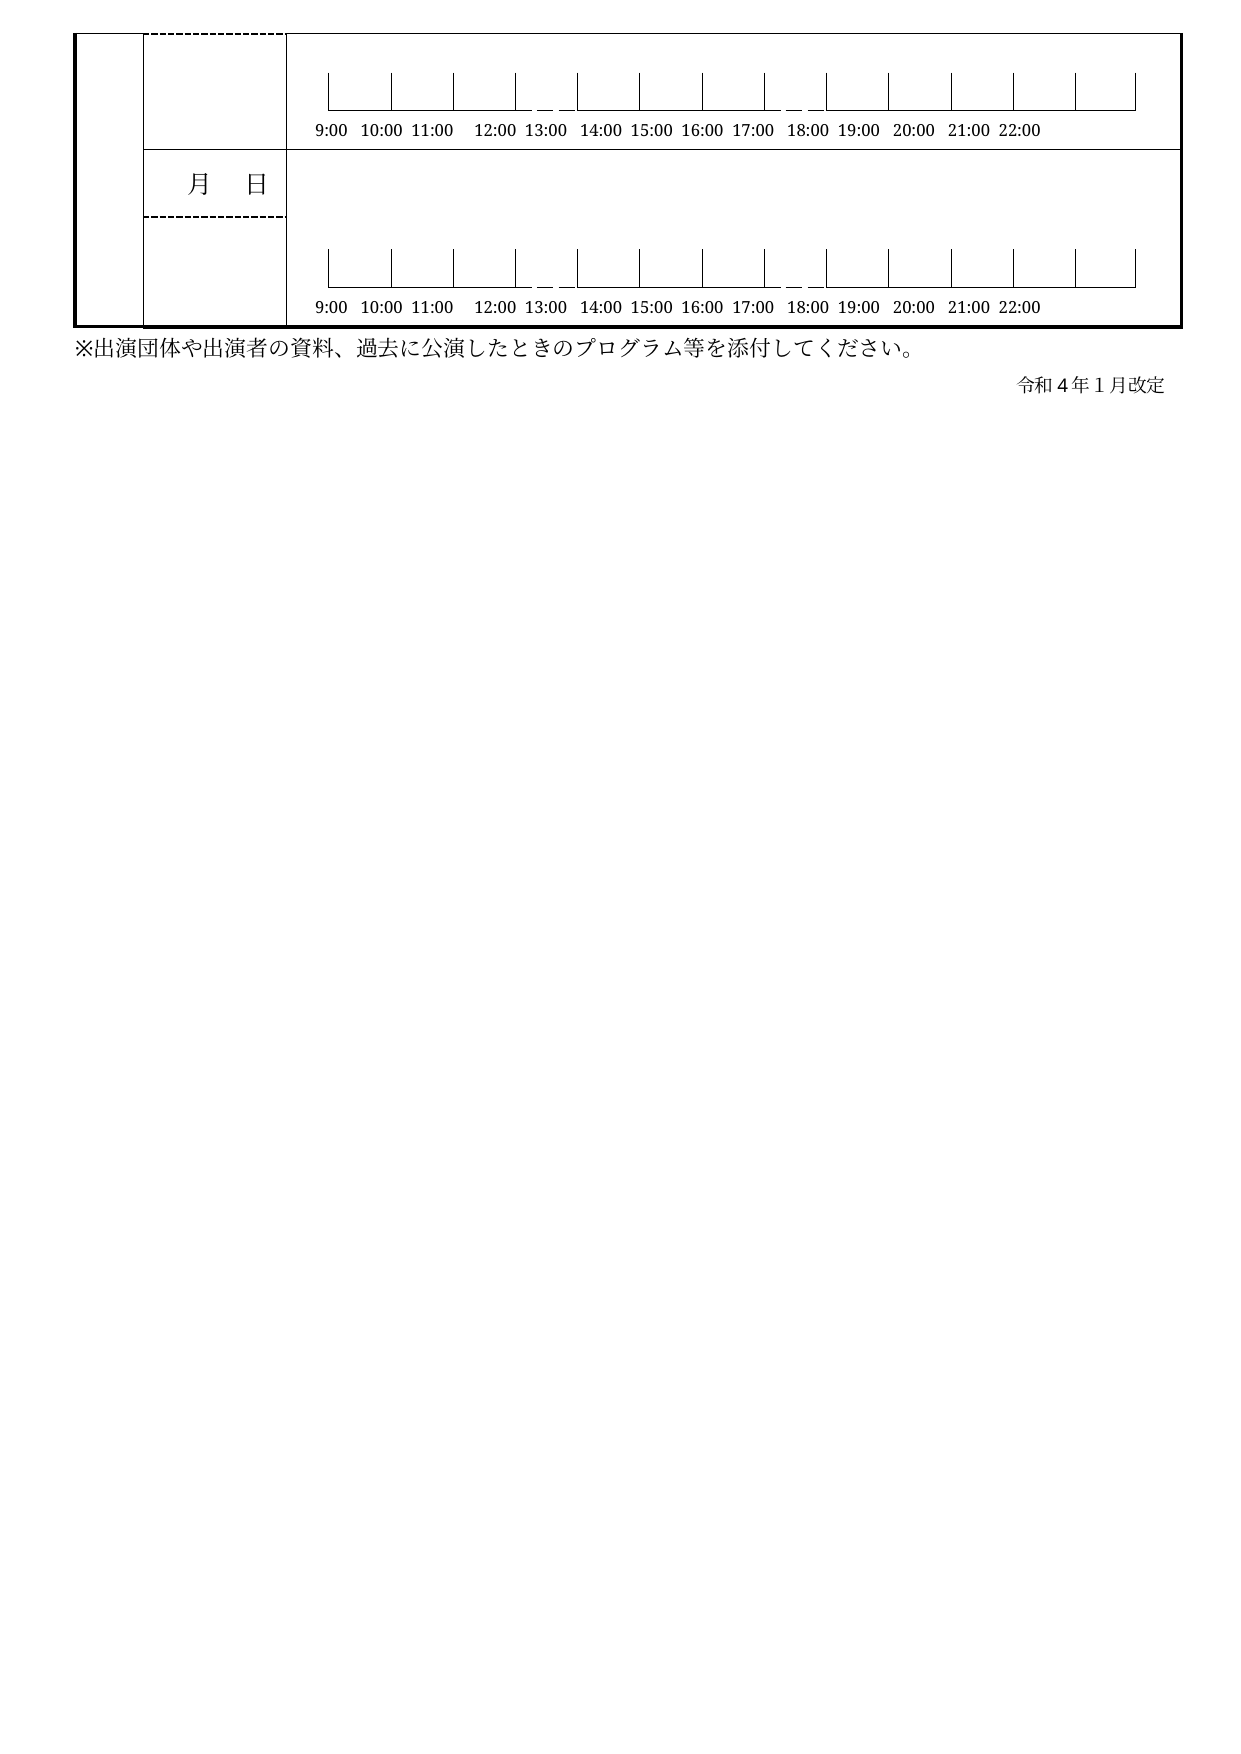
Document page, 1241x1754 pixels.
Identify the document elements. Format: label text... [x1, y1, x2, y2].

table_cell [287, 150, 1180, 325]
text ※出演団体や出演者の資料、過去に公演したときのプログラム等を添付してください。 [75, 328, 1165, 366]
table_cell [144, 216, 286, 325]
text 令和4年１月改定 [75, 366, 1165, 403]
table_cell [287, 34, 1180, 148]
table_cell [144, 33, 286, 148]
table_cell 月 日 [144, 150, 286, 216]
